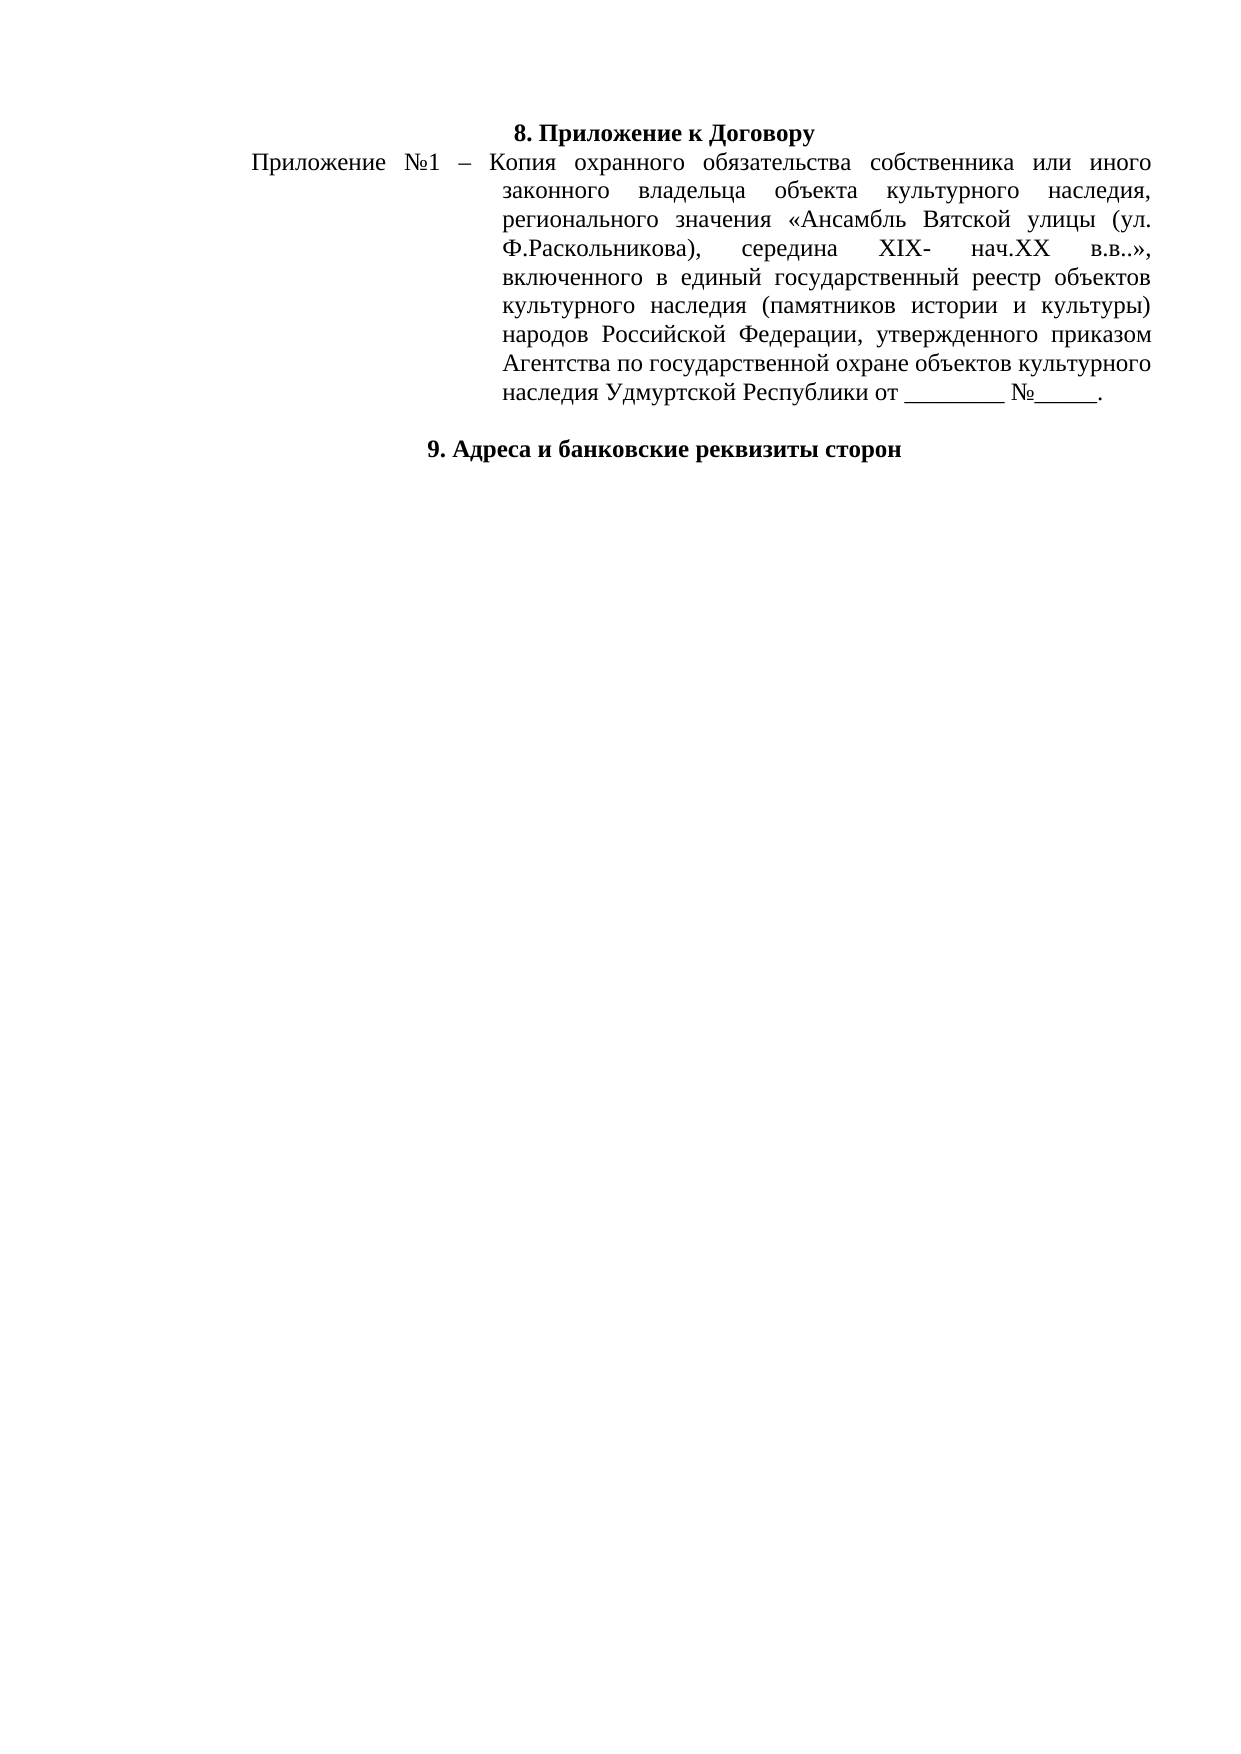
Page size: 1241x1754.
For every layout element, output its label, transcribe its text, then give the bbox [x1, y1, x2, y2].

text 8. Приложение к Договору [177, 118, 1152, 147]
text Приложение №1 – Копия охранного обязательства собственника или иного законного владельца объекта культурного наследия, регионального значения «Ансамбль Вятской улицы (ул. Ф.Раскольникова), середина XIX- нач.XX в.в..», включенного в единый государственный реестр объектов культурного наследия (памятников истории и культуры) народов Российской Федерации, утвержденного приказом Агентства по государственной охране объектов культурного наследия Удмуртской Республики от ________ №_____. [251, 147, 1152, 406]
text 9. Адреса и банковские реквизиты сторон [177, 434, 1152, 463]
